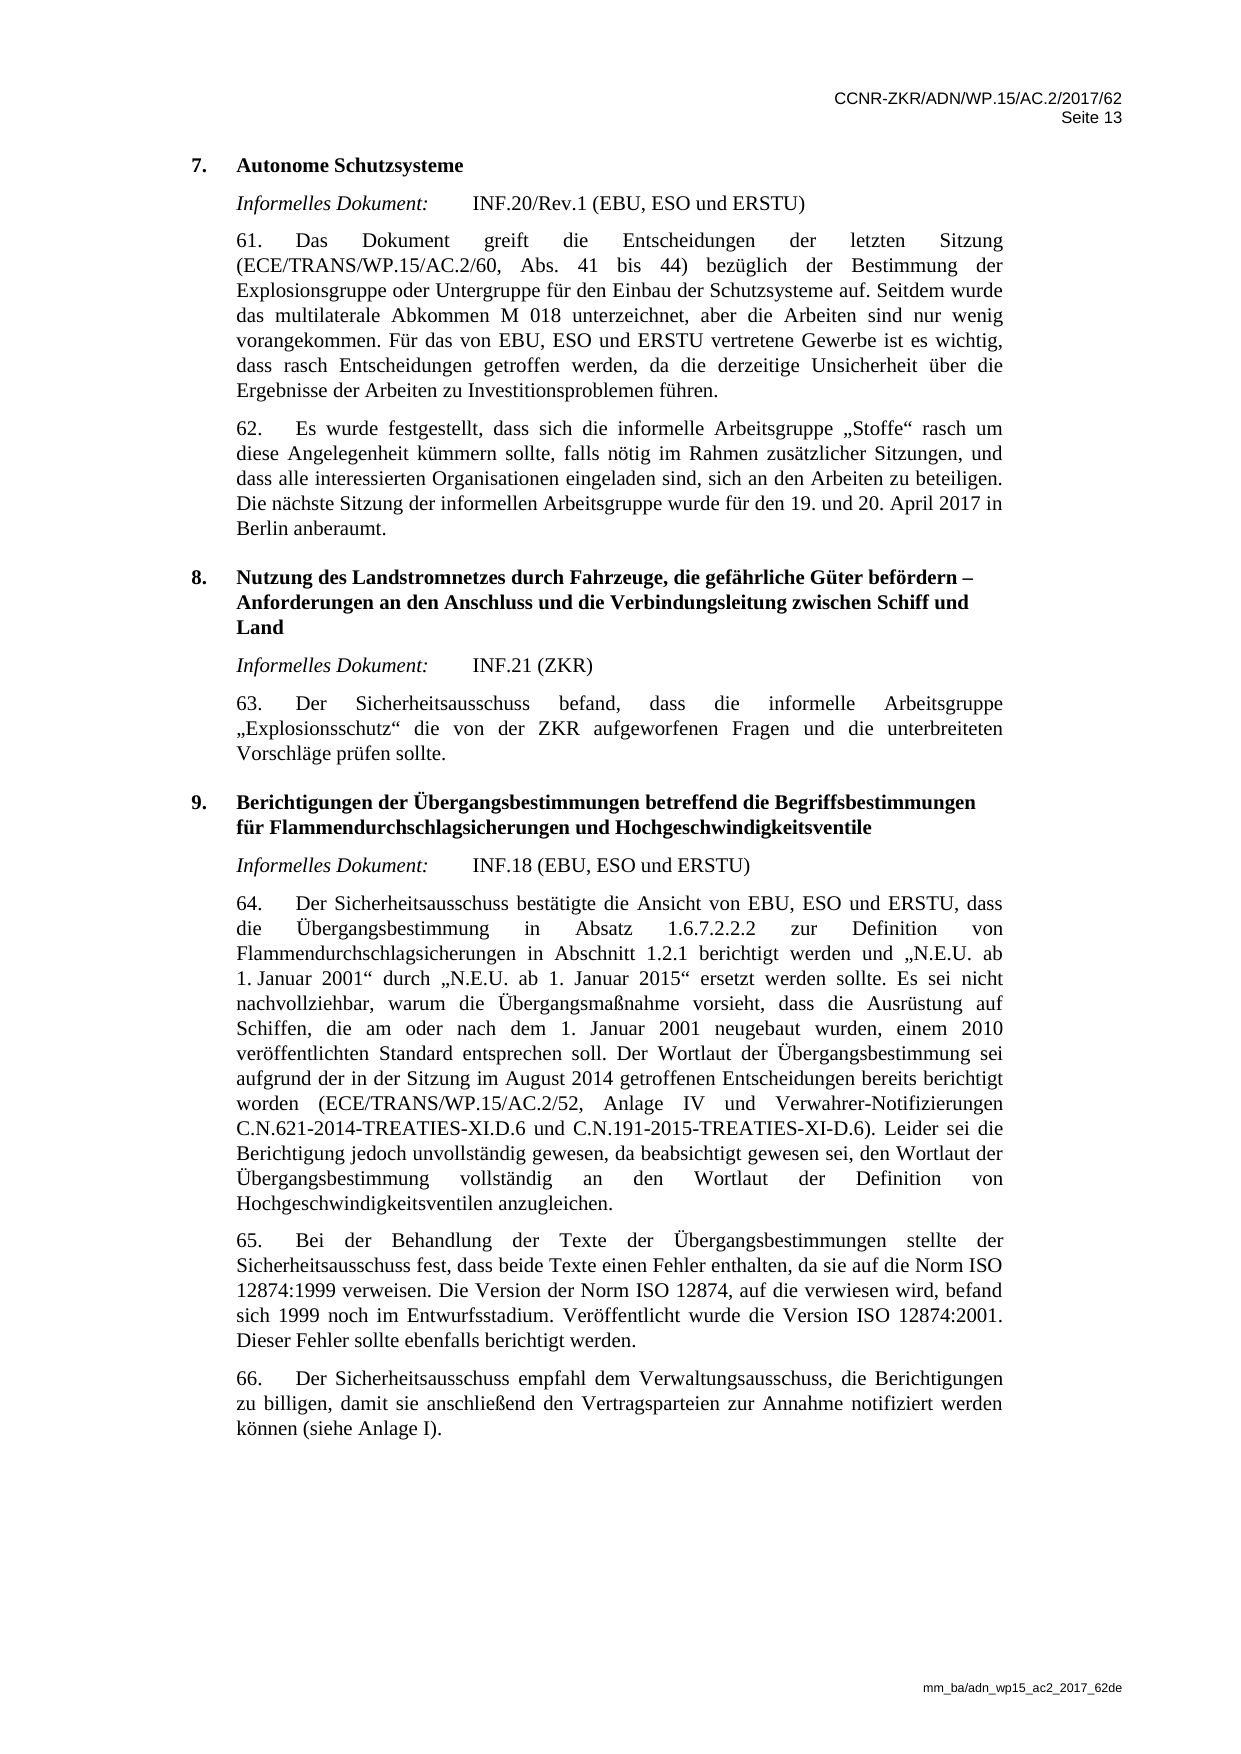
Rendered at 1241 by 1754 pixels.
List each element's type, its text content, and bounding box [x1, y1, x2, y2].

text 62. Es wurde festgestellt, dass sich die informelle Arbeitsgruppe „Stoffe“ rasch um diese Angelegenheit kümmern sollte, falls nötig im Rahmen zusätzlicher Sitzungen, und dass alle interessierten Organisationen eingeladen sind, sich an den Arbeiten zu beteiligen. Die nächste Sitzung der informellen Arbeitsgruppe wurde für den 19. und 20. April 2017 in Berlin anberaumt. [236, 414, 1004, 539]
text 7. Autonome Schutzsysteme [118, 152, 1004, 177]
text 8. Nutzung des Landstromnetzes durch Fahrzeuge, die gefährliche Güter befördern – Anforderungen an den Anschluss und die Verbindungsleitung zwischen Schiff und Land [118, 564, 1004, 639]
text 9. Berichtigungen der Übergangsbestimmungen betreffend die Begriffsbestimmungen für Flammendurchschlagsicherungen und Hochgeschwindigkeitsventile [118, 789, 1004, 839]
text Informelles Dokument: INF.20/Rev.1 (EBU, ESO und ERSTU) [236, 189, 1004, 214]
text 63. Der Sicherheitsausschuss befand, dass die informelle Arbeitsgruppe „Explosionsschutz“ die von der ZKR aufgeworfenen Fragen und die unterbreiteten Vorschläge prüfen sollte. [236, 689, 1004, 764]
text 64. Der Sicherheitsausschuss bestätigte die Ansicht von EBU, ESO und ERSTU, dass die Übergangsbestimmung in Absatz 1.6.7.2.2.2 zur Definition von Flammendurchschlagsicherungen in Abschnitt 1.2.1 berichtigt werden und „N.E.U. ab 1. Januar 2001“ durch „N.E.U. ab 1. Januar 2015“ ersetzt werden sollte. Es sei nicht nachvollziehbar, warum die Übergangsmaßnahme vorsieht, dass die Ausrüstung auf Schiffen, die am oder nach dem 1. Januar 2001 neugebaut wurden, einem 2010 veröffentlichten Standard entsprechen soll. Der Wortlaut der Übergangsbestimmung sei aufgrund der in der Sitzung im August 2014 getroffenen Entscheidungen bereits berichtigt worden (ECE/TRANS/WP.15/AC.2/52, Anlage IV und Verwahrer-Notifizierungen C.N.621-2014-TREATIES-XI.D.6 und C.N.191-2015-TREATIES-XI-D.6). Leider sei die Berichtigung jedoch unvollständig gewesen, da beabsichtigt gewesen sei, den Wortlaut der Übergangsbestimmung vollständig an den Wortlaut der Definition von Hochgeschwindigkeitsventilen anzugleichen. [236, 889, 1004, 1214]
text 65. Bei der Behandlung der Texte der Übergangsbestimmungen stellte der Sicherheitsausschuss fest, dass beide Texte einen Fehler enthalten, da sie auf die Norm ISO 12874:1999 verweisen. Die Version der Norm ISO 12874, auf die verwiesen wird, befand sich 1999 noch im Entwurfsstadium. Veröffentlicht wurde die Version ISO 12874:2001. Dieser Fehler sollte ebenfalls berichtigt werden. [236, 1227, 1004, 1352]
text Informelles Dokument: INF.18 (EBU, ESO und ERSTU) [236, 852, 1004, 877]
text Informelles Dokument: INF.21 (ZKR) [236, 652, 1004, 677]
text 61. Das Dokument greift die Entscheidungen der letzten Sitzung (ECE/TRANS/WP.15/AC.2/60, Abs. 41 bis 44) bezüglich der Bestimmung der Explosionsgruppe oder Untergruppe für den Einbau der Schutzsysteme auf. Seitdem wurde das multilaterale Abkommen M 018 unterzeichnet, aber die Arbeiten sind nur wenig vorangekommen. Für das von EBU, ESO und ERSTU vertretene Gewerbe ist es wichtig, dass rasch Entscheidungen getroffen werden, da die derzeitige Unsicherheit über die Ergebnisse der Arbeiten zu Investitionsproblemen führen. [236, 227, 1004, 402]
text 66. Der Sicherheitsausschuss empfahl dem Verwaltungsausschuss, die Berichtigungen zu billigen, damit sie anschließend den Vertragsparteien zur Annahme notifiziert werden können (siehe Anlage I). [236, 1364, 1004, 1439]
